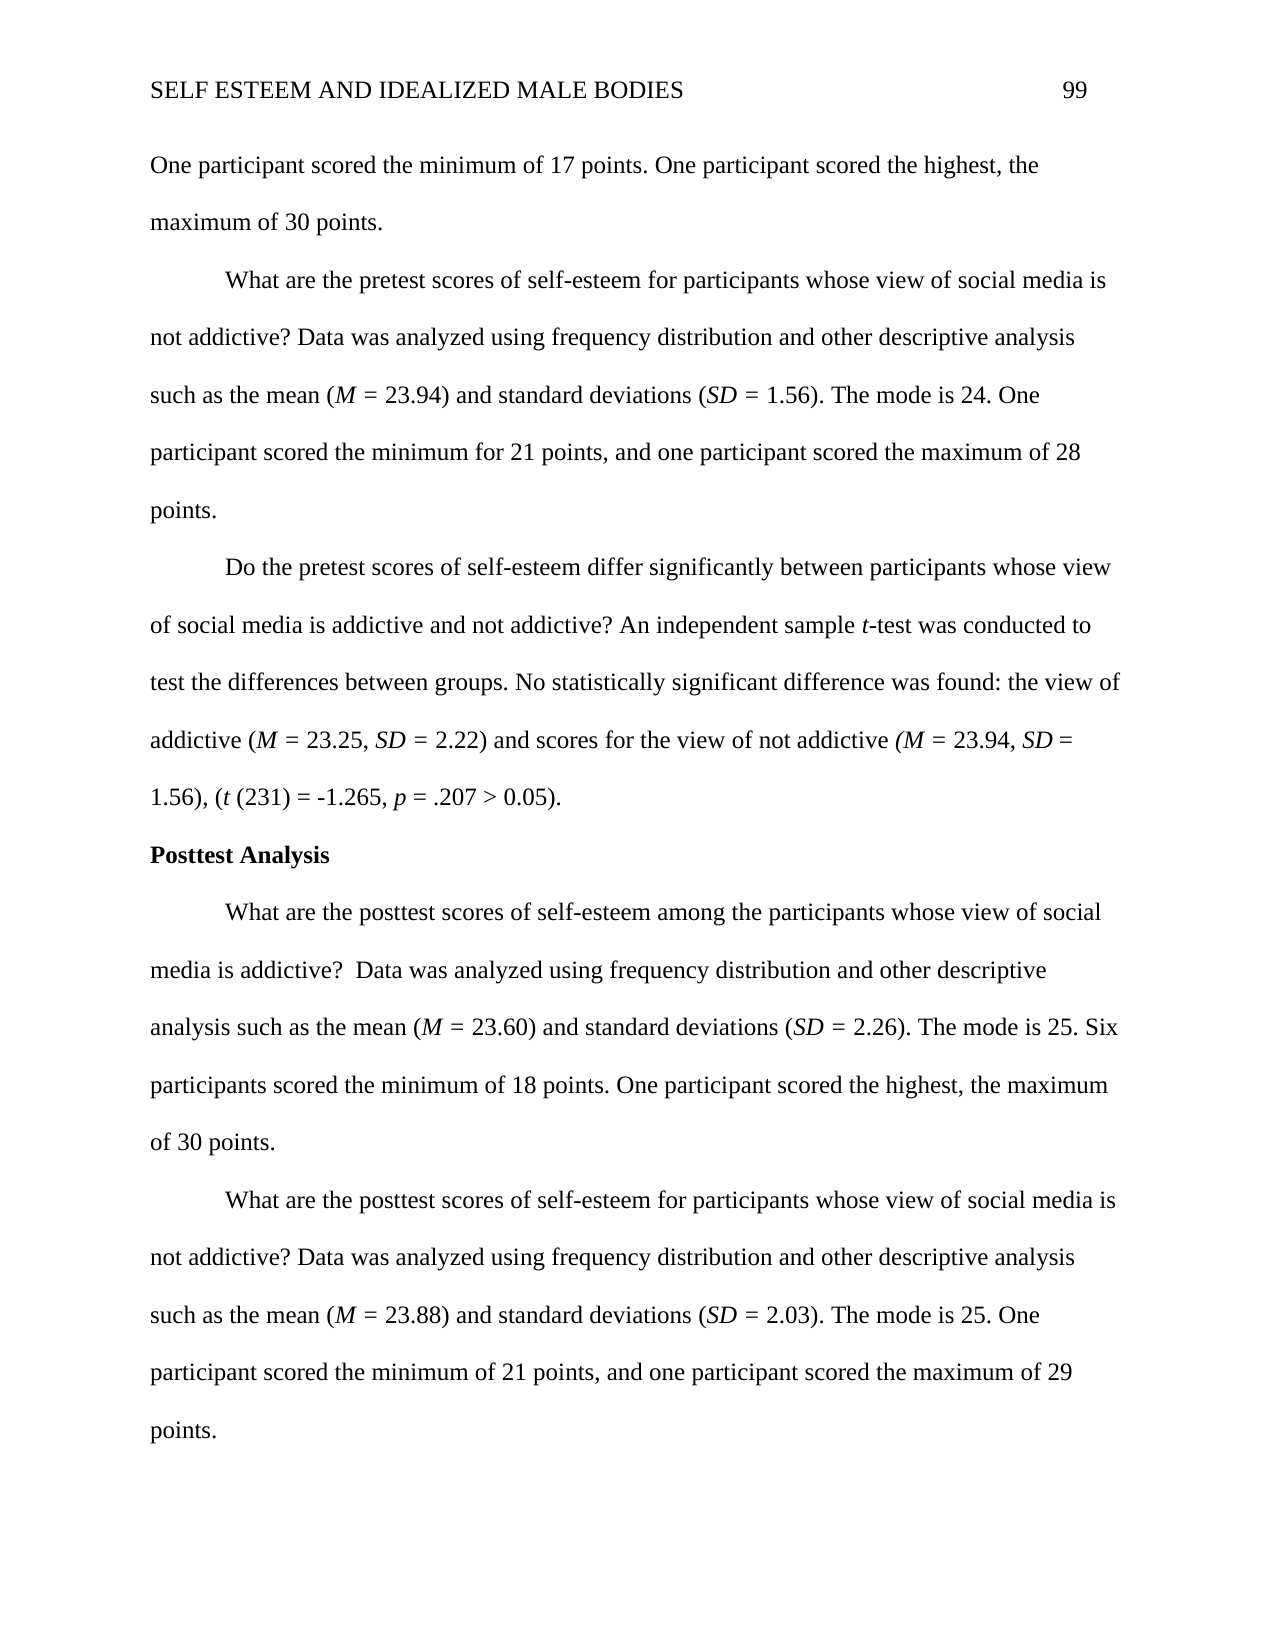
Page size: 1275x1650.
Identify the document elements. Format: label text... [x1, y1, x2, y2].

text Posttest Analysis What are the posttest scores of self-esteem among the participants whose view of social media is addictive? Data was analyzed using frequency distribution and other descriptive analysis such as the mean (M = 23.60) and standard deviations (SD = 2.26). The mode is 25. Six participants scored the minimum of 18 points. One participant scored the highest, the maximum of 30 points. [150, 840, 1125, 1156]
text What are the posttest scores of self-esteem for participants whose view of social media is not addictive? Data was analyzed using frequency distribution and other descriptive analysis such as the mean (M = 23.88) and standard deviations (SD = 2.03). The mode is 25. One participant scored the minimum of 21 points, and one participant scored the maximum of 29 points. [150, 1185, 1125, 1444]
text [150, 150, 1125, 236]
text What are the pretest scores of self-esteem for participants whose view of social media is not addictive? Data was analyzed using frequency distribution and other descriptive analysis such as the mean (M = 23.94) and standard deviations (SD = 1.56). The mode is 24. One participant scored the minimum for 21 points, and one participant scored the maximum of 28 points. [150, 265, 1125, 524]
text Do the pretest scores of self-esteem differ significantly between participants whose view of social media is addictive and not addictive? An independent sample t-test was conducted to test the differences between groups. No statistically significant difference was found: the view of addictive (M = 23.25, SD = 2.22) and scores for the view of not addictive (M = 23.94, SD = 1.56), (t (231) = -1.265, p = .207 > 0.05). [150, 552, 1125, 811]
